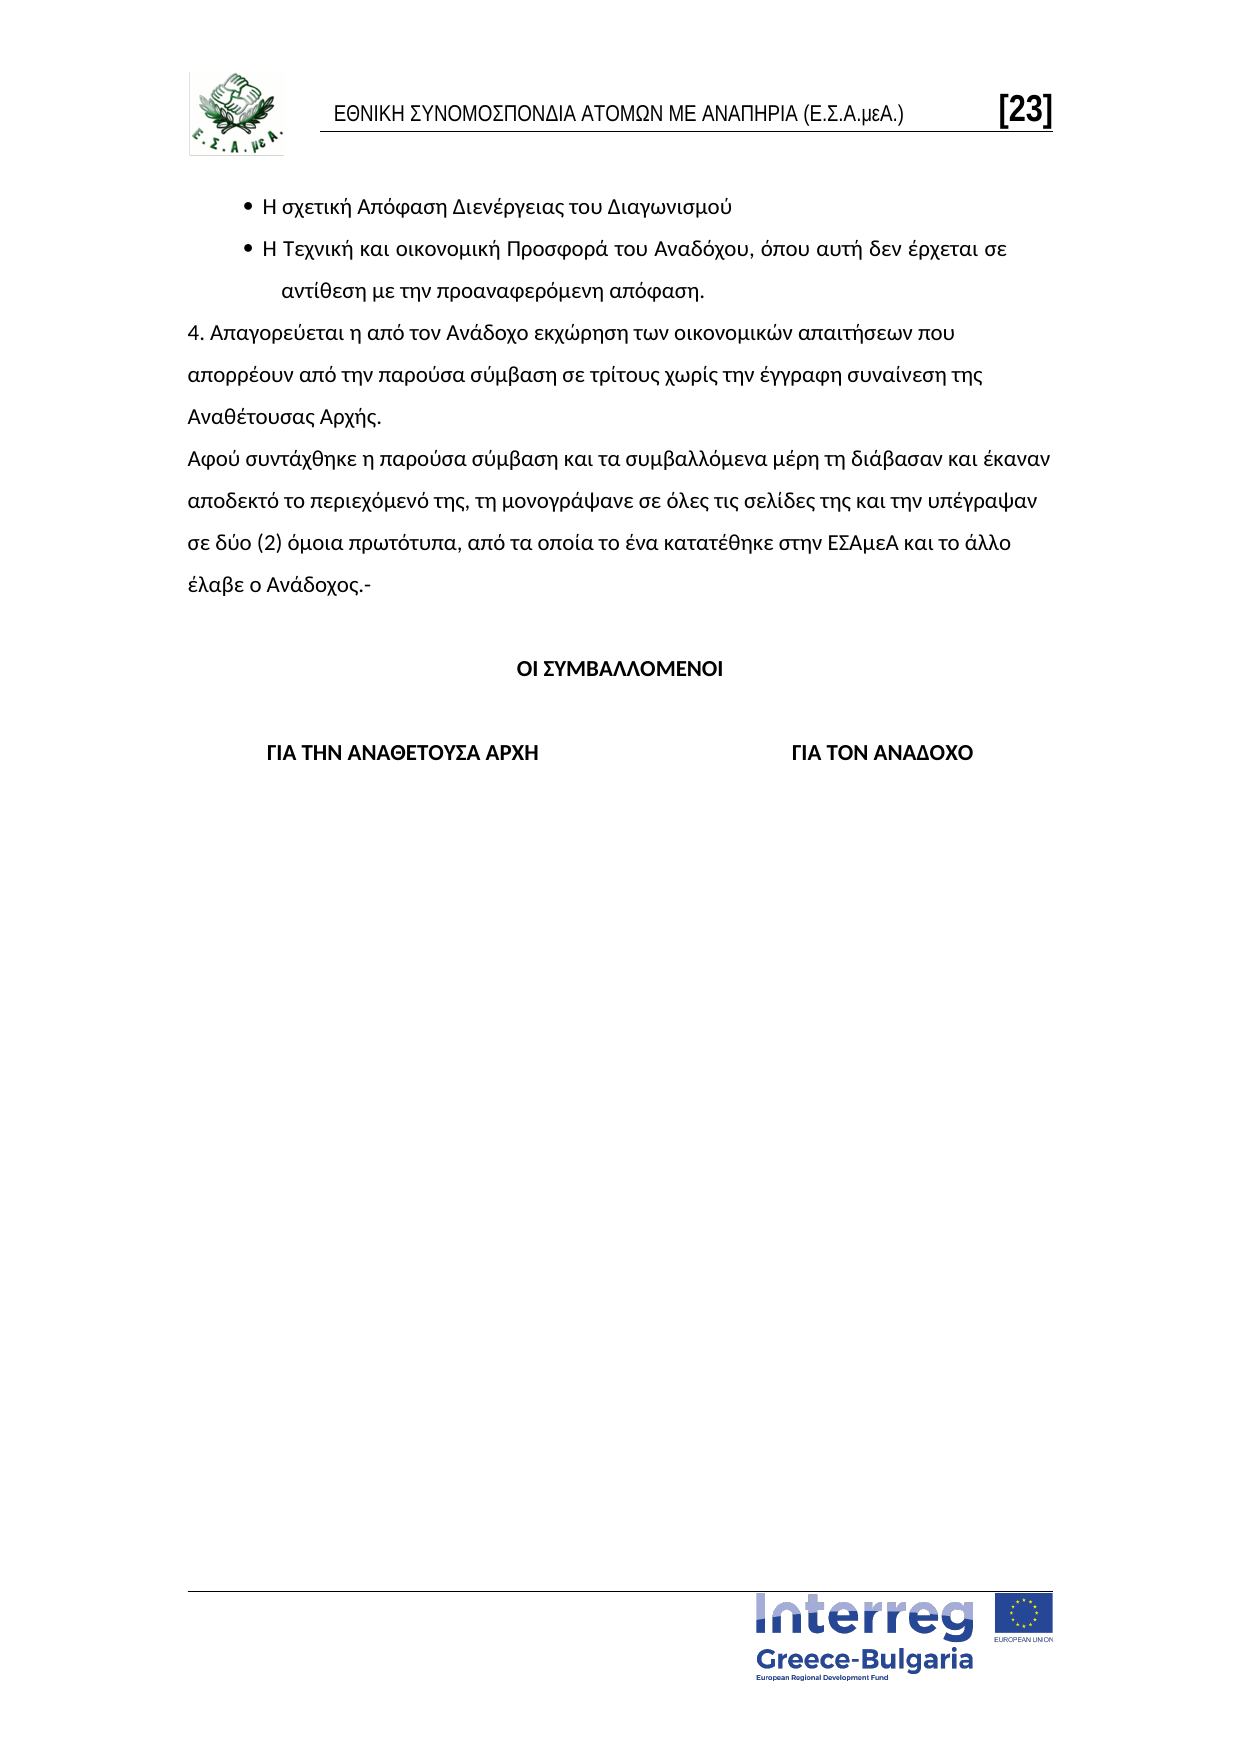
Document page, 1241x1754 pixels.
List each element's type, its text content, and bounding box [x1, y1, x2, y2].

text 4. Απαγορεύεται η από τον Ανάδοχο εκχώρηση των οικονομικών απαιτήσεων που απορρέουν από την παρούσα σύμβαση σε τρίτους χωρίς την έγγραφη συναίνεση της Αναθέτουσας Αρχής. [187, 318, 1053, 430]
list Η Τεχνική και οικονομική Προσφορά του Αναδόχου, όπου αυτή δεν έρχεται σε αντίθεση με την προαναφερόμενη απόφαση. [244, 234, 1008, 304]
list Η σχετική Απόφαση Διενέργειας του Διαγωνισμού [244, 192, 1008, 220]
text ΓΙΑ ΤΗΝ ΑΝΑΘΕΤΟΥΣΑ ΑΡΧΗ ΓΙΑ ΤΟΝ ΑΝΑΔΟΧΟ [187, 738, 1053, 766]
picture [189, 72, 284, 156]
picture [756, 1593, 1053, 1681]
text Αφού συντάχθηκε η παρούσα σύμβαση και τα συμβαλλόμενα μέρη τη διάβασαν και έκαναν αποδεκτό το περιεχόμενό της, τη μονογράψανε σε όλες τις σελίδες της και την υπέγραψαν σε δύο (2) όμοια πρωτότυπα, από τα οποία το ένα κατατέθηκε στην ΕΣΑμεΑ και το άλλο έλαβε ο Ανάδοχος.- [187, 444, 1053, 598]
text ΟΙ ΣΥΜΒΑΛΛΟΜΕΝΟΙ [187, 654, 1053, 682]
